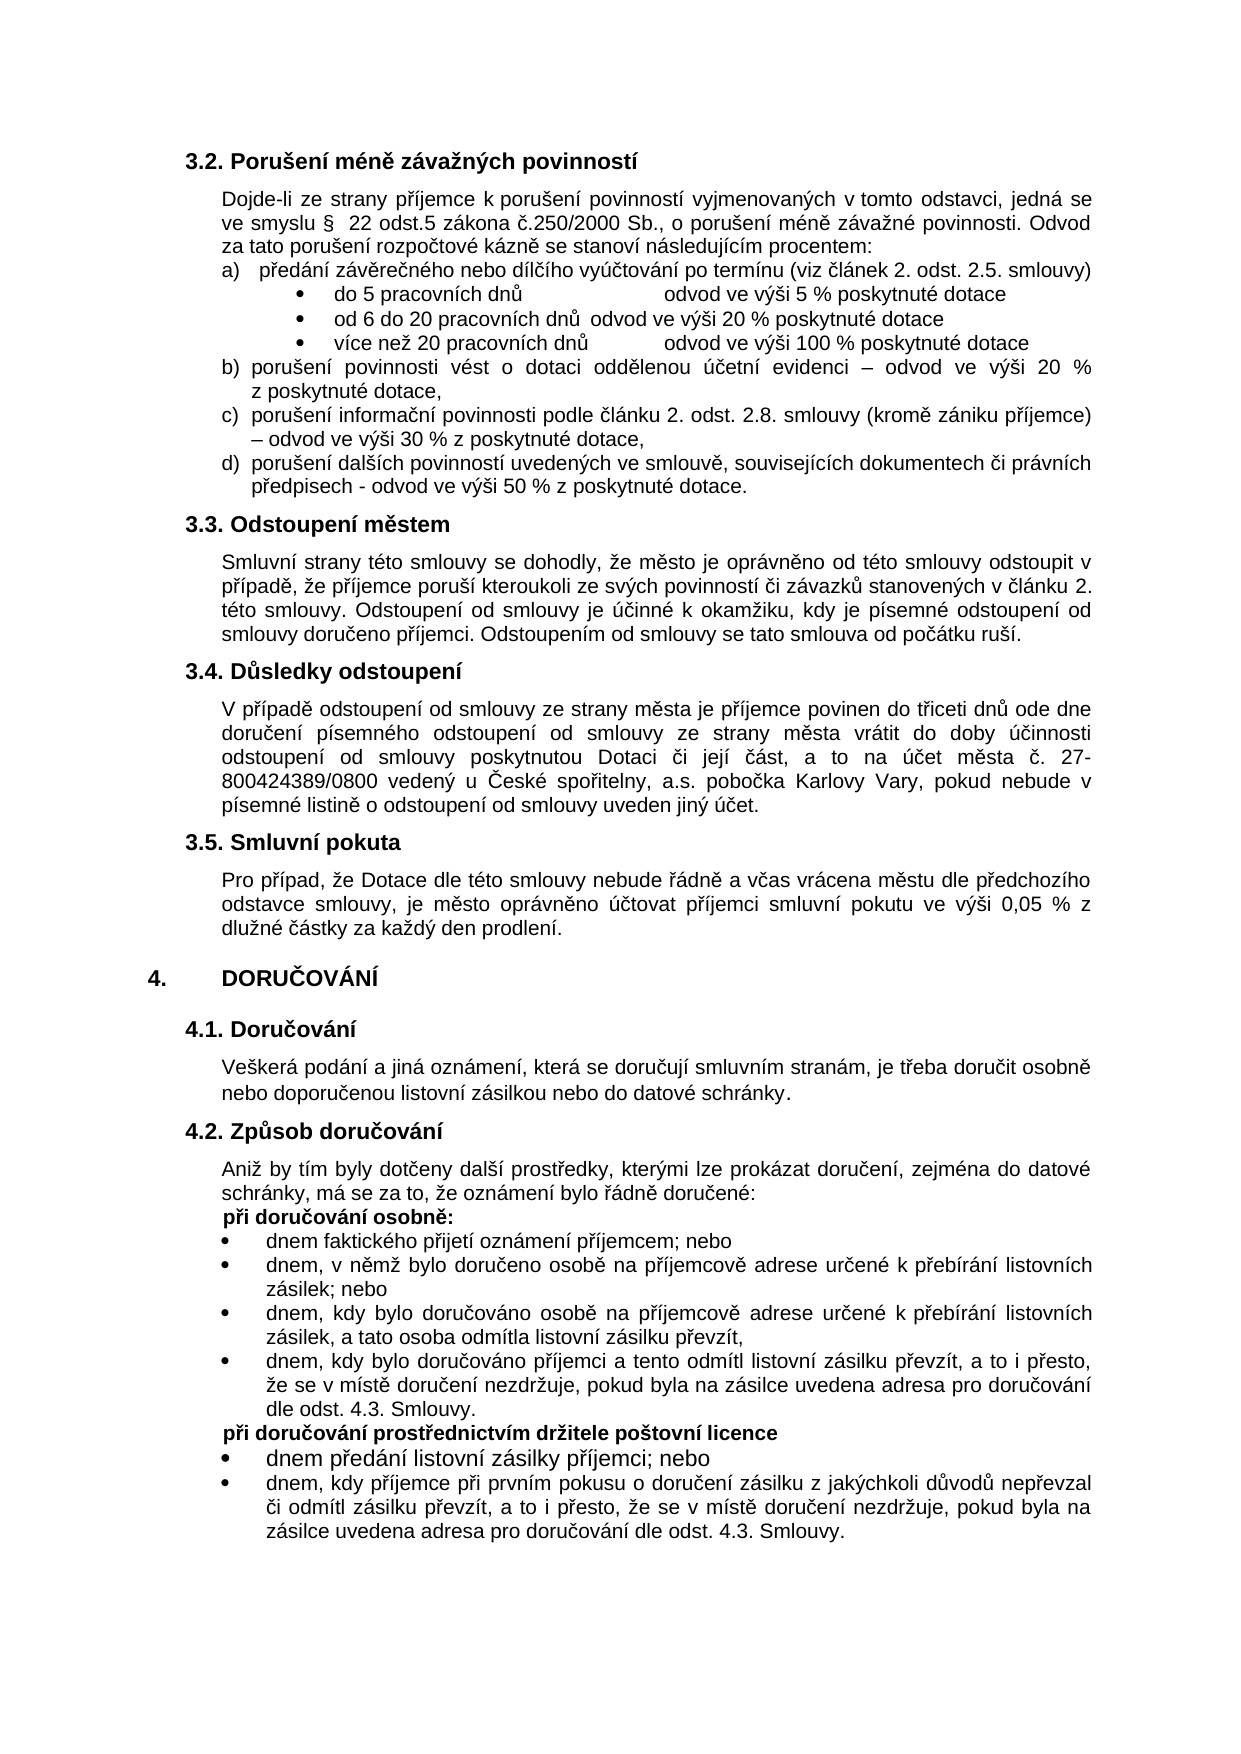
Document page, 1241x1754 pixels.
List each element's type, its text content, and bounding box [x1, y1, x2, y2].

list porušení dalších povinností uvedených ve smlouvě, souvisejících dokumentech či právních předpisech - odvod ve výši 50 % z poskytnuté dotace. [221, 450, 1093, 498]
text dnem, kdy příjemce při prvním pokusu o doručení zásilku z jakýchkoli důvodů nepřevzal či odmítl zásilku převzít, a to i přesto, že se v místě doručení nezdržuje, pokud byla na zásilce uvedena adresa pro doručování dle odst. 4.3. Smlouvy. [221, 1471, 1093, 1543]
text Důsledky odstoupení [185, 658, 1093, 684]
text Porušení méně závažných povinností [185, 148, 1093, 174]
subtitle při doručování osobně: [223, 1204, 1093, 1228]
text Doručování [148, 965, 1093, 991]
text Aniž by tím byly dotčeny další prostředky, kterými lze prokázat doručení, zejména do datové schránky, má se za to, že oznámení bylo řádně doručené: [221, 1157, 1093, 1204]
text Veškerá podání a jiná oznámení, která se doručují smluvním stranám, je třeba doručit osobně nebo doporučenou listovní zásilkou nebo do datové schránky. [221, 1055, 1093, 1105]
text dnem předání listovní zásilky příjemci; nebo [221, 1444, 1093, 1471]
list od 6 do 20 pracovních dnů odvod ve výši 20 % poskytnuté dotace [296, 306, 1093, 330]
text dnem, kdy bylo doručováno příjemci a tento odmítl listovní zásilku převzít, a to i přesto, že se v místě doručení nezdržuje, pokud byla na zásilce uvedena adresa pro doručování dle odst. 4.3. Smlouvy. [221, 1349, 1093, 1421]
list předání závěrečného nebo dílčího vyúčtování po termínu (viz článek 2. odst. 2.5. smlouvy) [221, 258, 1093, 282]
text Smluvní pokuta [185, 829, 1093, 855]
text Doručování [185, 1016, 1093, 1042]
text dnem, v němž bylo doručeno osobě na příjemcově adrese určené k přebírání listovních zásilek; nebo [221, 1253, 1093, 1301]
text Způsob doručování [185, 1118, 1093, 1144]
text dnem, kdy bylo doručováno osobě na příjemcově adrese určené k přebírání listovních zásilek, a tato osoba odmítla listovní zásilku převzít, [221, 1301, 1093, 1349]
text Odstoupení městem [185, 511, 1093, 537]
list V případě odstoupení od smlouvy ze strany města je příjemce povinen do třiceti dnů ode dne doručení písemného odstoupení od smlouvy ze strany města vrátit do doby účinnosti odstoupení od smlouvy poskytnutou Dotaci či její část, a to na účet města č. 27-800424389/0800 vedený u České spořitelny, a.s. pobočka Karlovy Vary, pokud nebude v písemné listině o odstoupení od smlouvy uveden jiný účet. [221, 697, 1093, 817]
list Pro případ, že Dotace dle této smlouvy nebude řádně a včas vrácena městu dle předchozího odstavce smlouvy, je město oprávněno účtovat příjemci smluvní pokutu ve výši 0,05 % z dlužné částky za každý den prodlení. [221, 868, 1093, 940]
list Dojde-li ze strany příjemce k porušení povinností vyjmenovaných v tomto odstavci, jedná se ve smyslu § 22 odst.5 zákona č.250/2000 Sb., o porušení méně závažné povinnosti. Odvod za tato porušení rozpočtové kázně se stanoví následujícím procentem: [221, 186, 1093, 258]
list do 5 pracovních dnů odvod ve výši 5 % poskytnuté dotace [296, 282, 1093, 306]
subtitle při doručování prostřednictvím držitele poštovní licence [223, 1421, 1093, 1444]
list porušení informační povinnosti podle článku 2. odst. 2.8. smlouvy (kromě zániku příjemce) – odvod ve výši 30 % z poskytnuté dotace, [221, 402, 1093, 450]
text dnem faktického přijetí oznámení příjemcem; nebo [221, 1228, 1093, 1253]
list více než 20 pracovních dnů odvod ve výši 100 % poskytnuté dotace [296, 330, 1093, 354]
list porušení povinnosti vést o dotaci oddělenou účetní evidenci – odvod ve výši 20 % z poskytnuté dotace, [221, 354, 1093, 402]
